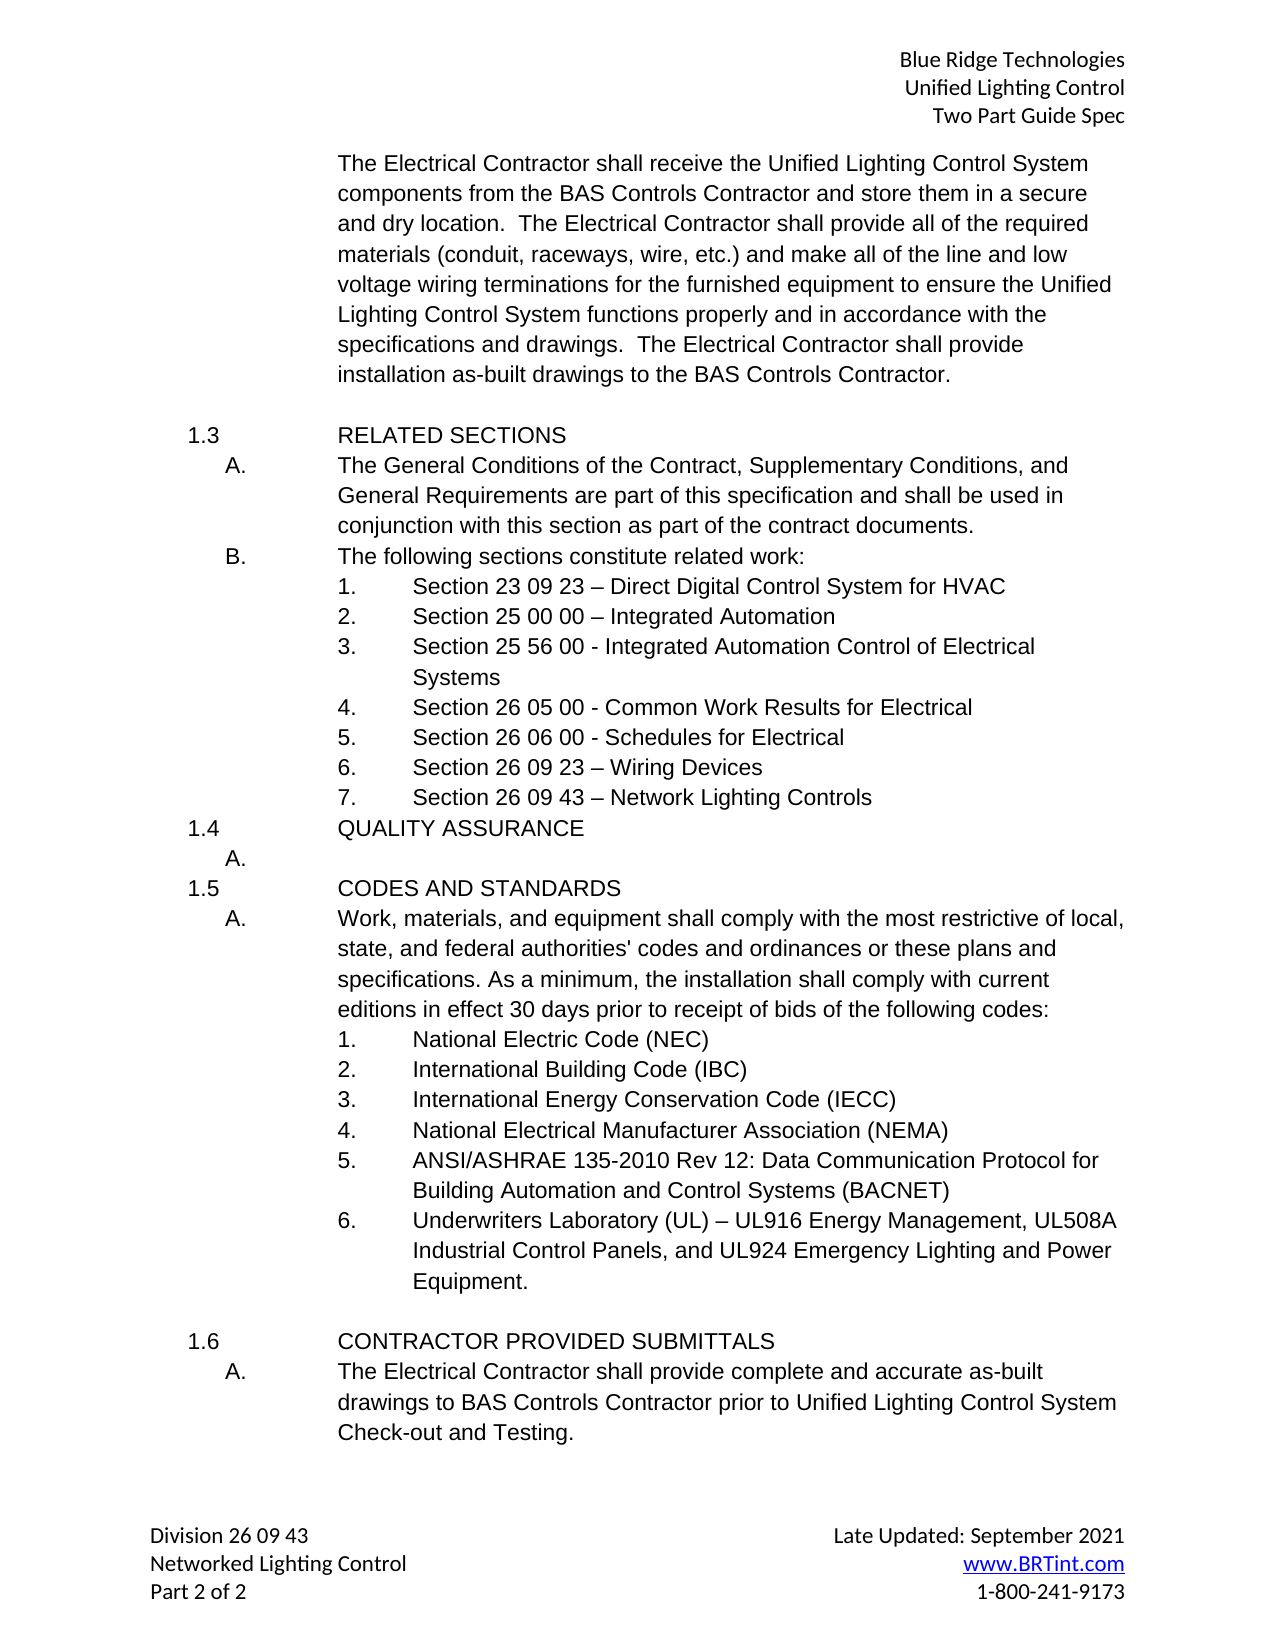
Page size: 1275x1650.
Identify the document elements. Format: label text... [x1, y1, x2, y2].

list Section 26 05 00 - Common Work Results for Electrical [337, 694, 1125, 720]
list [225, 150, 1125, 388]
list Section 25 00 00 – Integrated Automation [337, 603, 1125, 629]
list Contractor Provided Submittals [187, 1328, 1125, 1354]
list National Electrical Manufacturer Association (NEMA) [337, 1117, 1125, 1143]
list Section 26 09 43 – Network Lighting Controls [337, 784, 1125, 811]
list International Energy Conservation Code (IECC) [337, 1086, 1125, 1113]
list National Electric Code (NEC) [337, 1026, 1125, 1052]
list Section 26 06 00 - Schedules for Electrical [337, 724, 1125, 750]
list Section 23 09 23 – Direct Digital Control System for HVAC [337, 573, 1125, 599]
list QUALITY ASSURANCE [187, 814, 1125, 841]
list The General Conditions of the Contract, Supplementary Conditions, and General Requirements are part of this specification and shall be used in conjunction with this section as part of the contract documents. [225, 452, 1125, 539]
list Section 25 56 00 - Integrated Automation Control of Electrical Systems [337, 633, 1125, 690]
list The Electrical Contractor shall provide complete and accurate as-built drawings to BAS Controls Contractor prior to Unified Lighting Control System Check-out and Testing. [225, 1358, 1125, 1445]
list The following sections constitute related work: [225, 543, 1125, 569]
list ANSI/ASHRAE 135-2010 Rev 12: Data Communication Protocol for Building Automation and Control Systems (BACNET) [337, 1147, 1125, 1203]
list Section 26 09 23 – Wiring Devices [337, 754, 1125, 781]
list International Building Code (IBC) [337, 1056, 1125, 1083]
list Work, materials, and equipment shall comply with the most restrictive of local, state, and federal authorities' codes and ordinances or these plans and specifications. As a minimum, the installation shall comply with current editions in effect 30 days prior to receipt of bids of the following codes: [225, 905, 1125, 1022]
list CODES AND STANDARDS [187, 875, 1125, 901]
list Underwriters Laboratory (UL) – UL916 Energy Management, UL508A Industrial Control Panels, and UL924 Emergency Lighting and Power Equipment. [337, 1207, 1125, 1294]
list RELATED SECTIONS [187, 422, 1125, 448]
